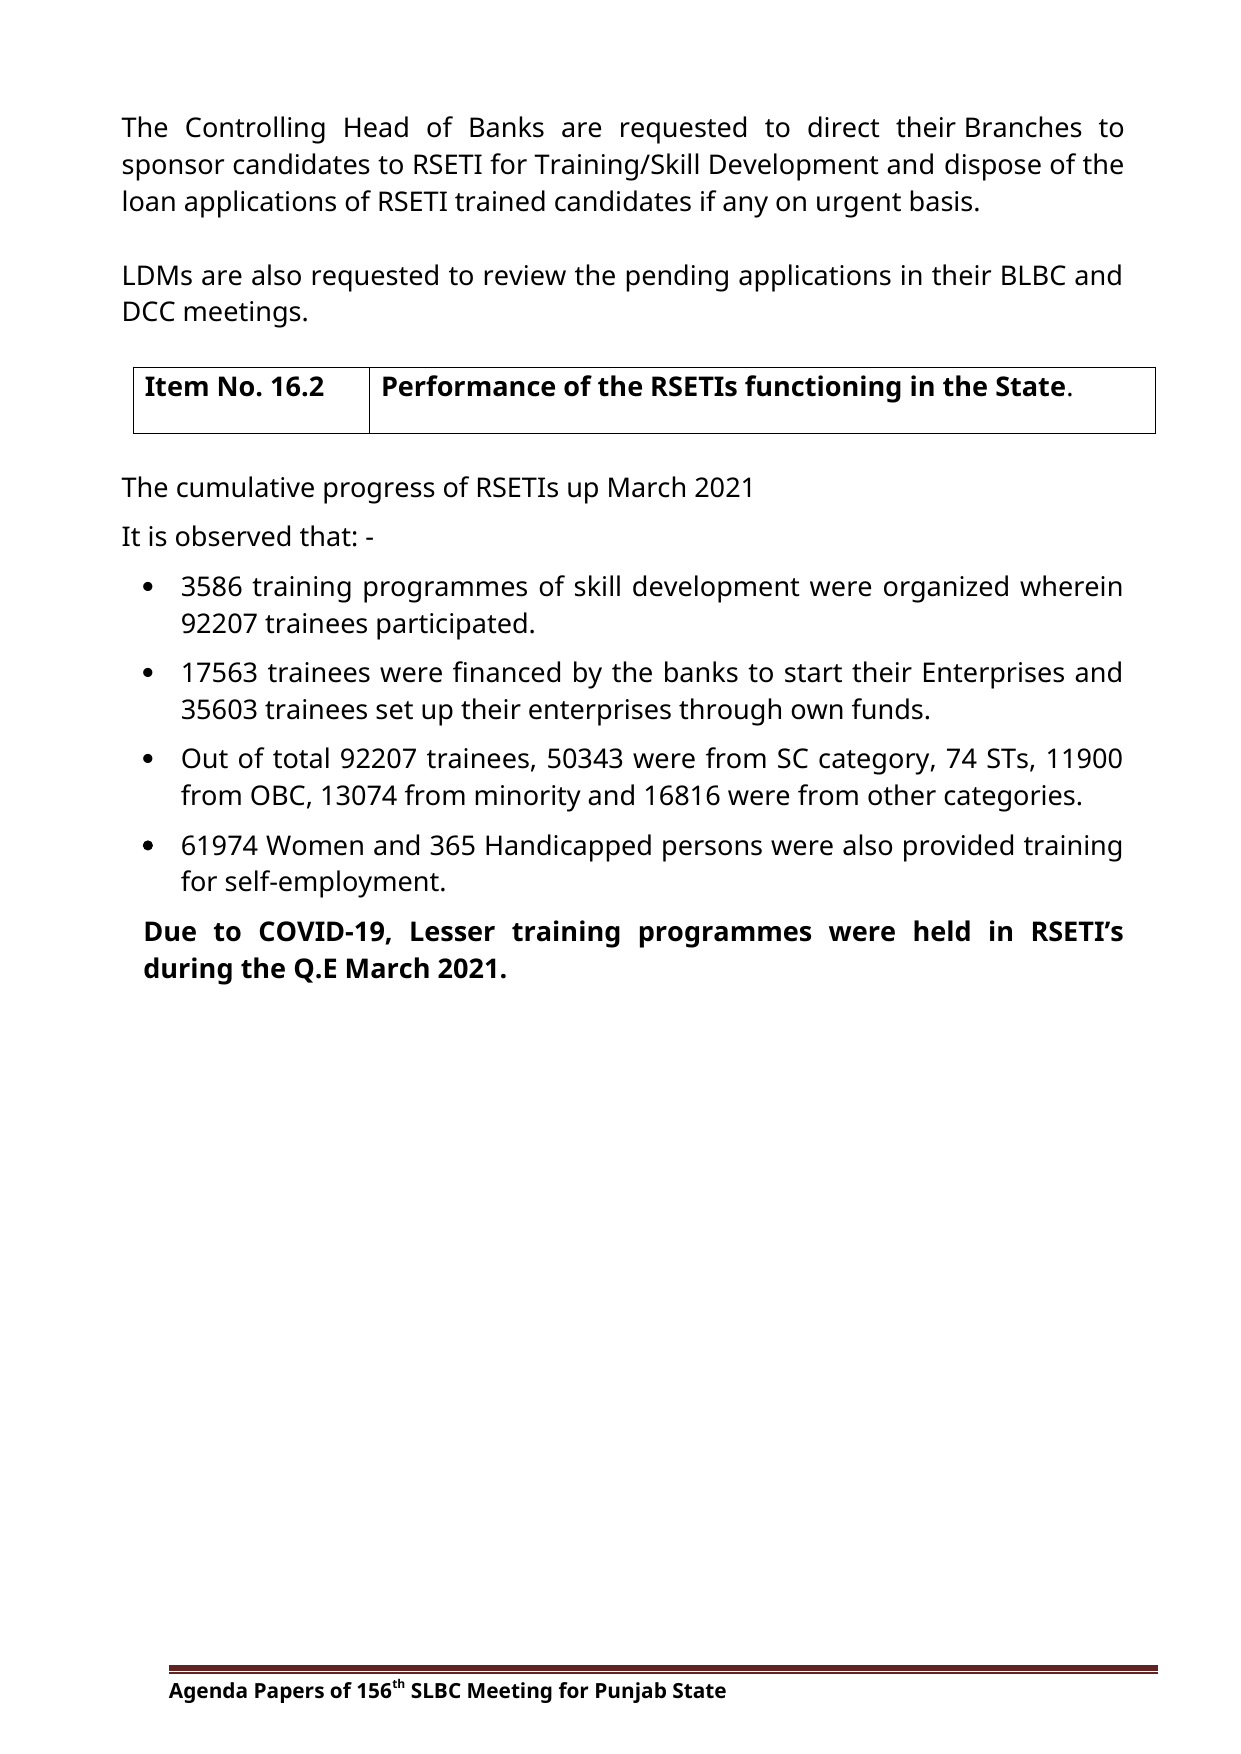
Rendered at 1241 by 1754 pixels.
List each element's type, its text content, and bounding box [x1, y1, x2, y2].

list Out of total 92207 trainees, 50343 were from SC category, 74 STs, 11900 from OBC, 13074 from minority and 16816 were from other categories. [143, 740, 1125, 813]
text LDMs are also requested to review the pending applications in their BLBC and DCC meetings. [121, 256, 1125, 330]
table_header Performance of the RSETIs functioning in the State. [370, 368, 1155, 433]
text Due to COVID-19, Lesser training programmes were held in RSETI’s during the Q.E March 2021. [143, 912, 1125, 986]
list 17563 trainees were financed by the banks to start their Enterprises and 35603 trainees set up their enterprises through own funds. [143, 653, 1125, 727]
text The cumulative progress of RSETIs up March 2021 [121, 468, 1125, 505]
text The Controlling Head of Banks are requested to direct their Branches to sponsor candidates to RSETI for Training/Skill Development and dispose of the loan applications of RSETI trained candidates if any on urgent basis. [121, 108, 1125, 219]
text It is observed that: - [121, 518, 1125, 555]
list 3586 training programmes of skill development were organized wherein 92207 trainees participated. [143, 567, 1125, 641]
list 61974 Women and 365 Handicapped persons were also provided training for self-employment. [143, 826, 1125, 900]
table_header Item No. 16.2 [134, 368, 369, 433]
